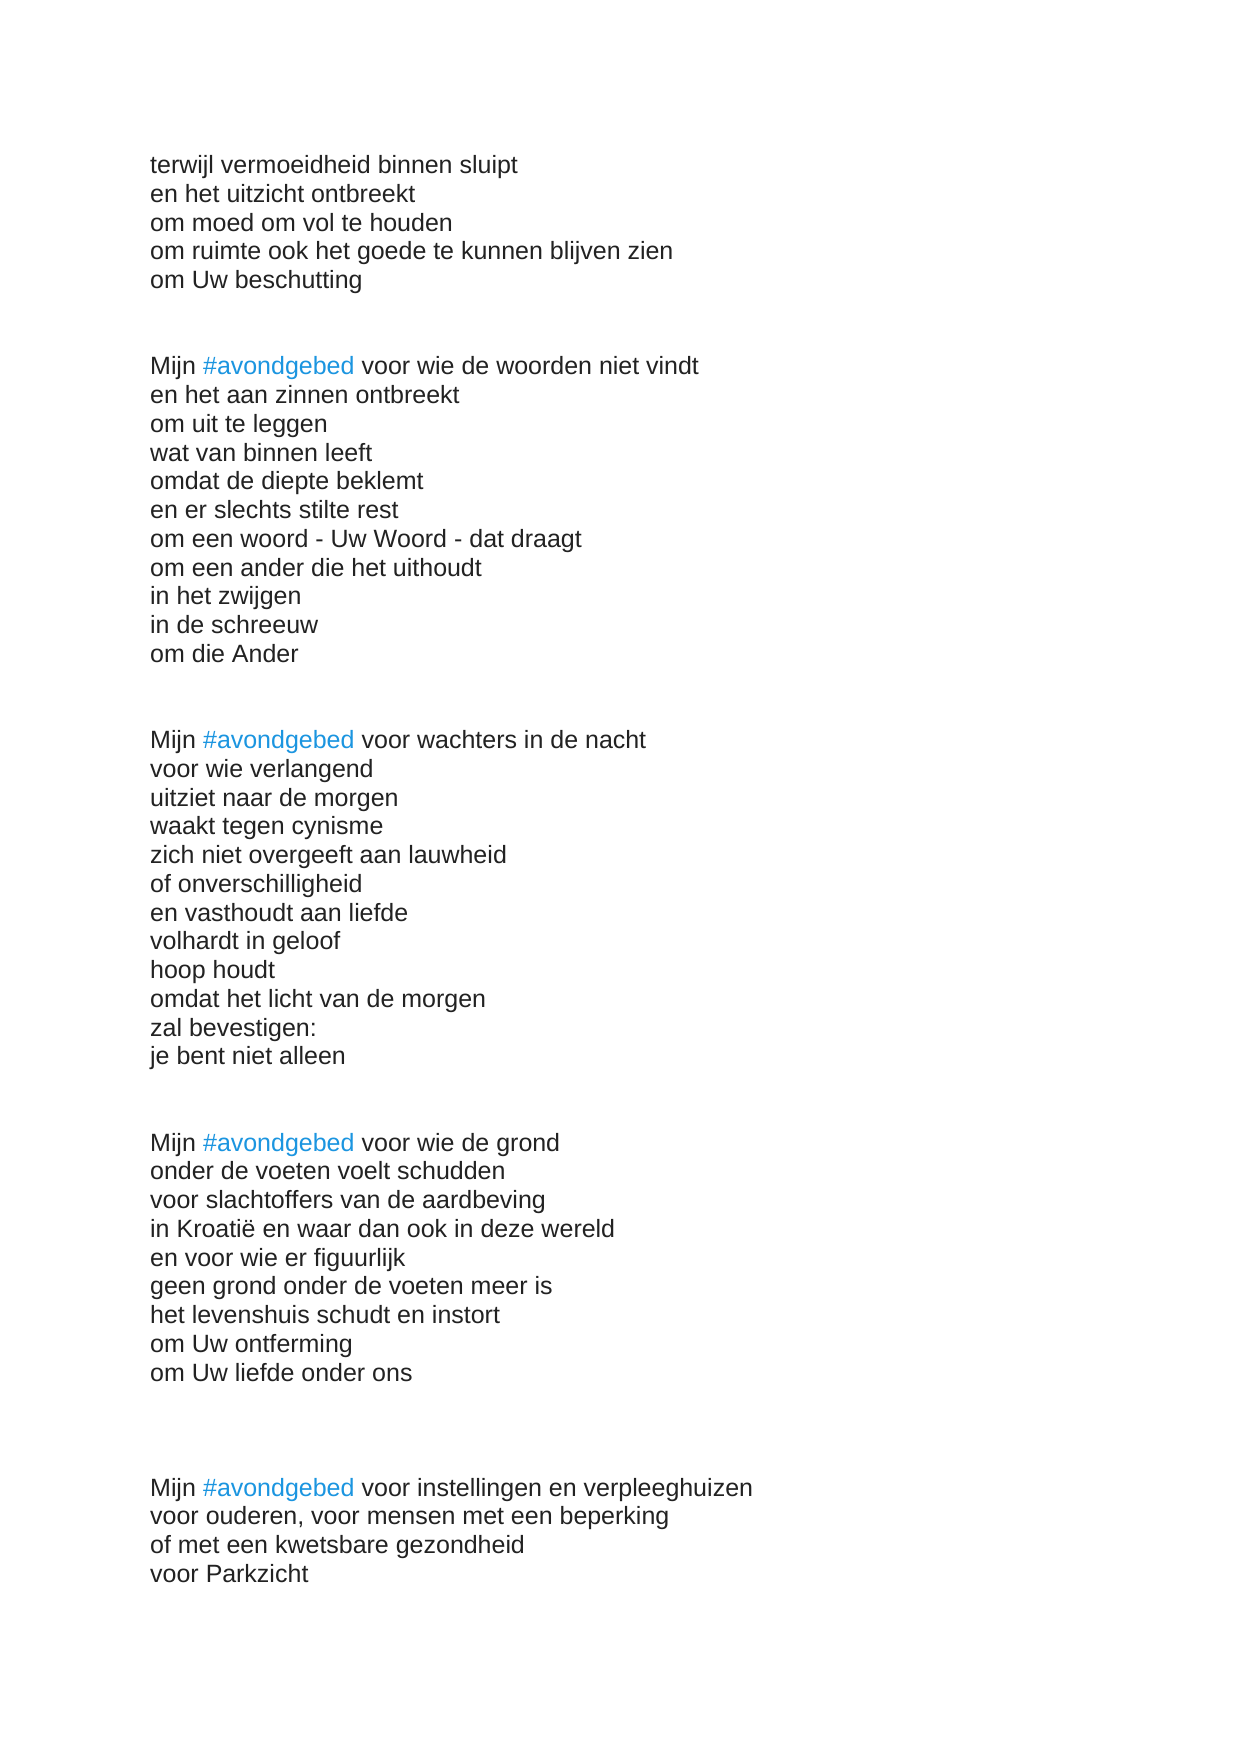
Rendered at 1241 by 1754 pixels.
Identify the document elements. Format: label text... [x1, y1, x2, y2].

text om uit te leggen [150, 409, 1090, 437]
text het levenshuis schudt en instort [150, 1300, 1090, 1329]
text omdat het licht van de morgen [150, 984, 1090, 1012]
text Mijn #avondgebed voor wachters in de nacht [150, 725, 1090, 754]
text omdat de diepte beklemt [150, 466, 1090, 495]
text Mijn #avondgebed voor wie de grond [150, 1127, 1090, 1156]
text om Uw beschutting [150, 265, 1090, 294]
text geen grond onder de voeten meer is [150, 1271, 1090, 1300]
text zal bevestigen: [150, 1012, 1090, 1041]
text je bent niet alleen [150, 1041, 1090, 1070]
text om Uw ontferming [150, 1329, 1090, 1357]
text voor slachtoffers van de aardbeving [150, 1185, 1090, 1214]
text terwijl vermoeidheid binnen sluipt [150, 150, 1090, 179]
text onder de voeten voelt schudden [150, 1156, 1090, 1185]
text zich niet overgeeft aan lauwheid [150, 840, 1090, 869]
text om Uw liefde onder ons [150, 1357, 1090, 1386]
text waakt tegen cynisme [150, 811, 1090, 840]
text wat van binnen leeft [150, 437, 1090, 466]
text om die Ander [150, 639, 1090, 667]
text in Kroatië en waar dan ook in deze wereld [150, 1214, 1090, 1242]
text voor ouderen, voor mensen met een beperking [150, 1501, 1090, 1530]
text om een ander die het uithoudt [150, 552, 1090, 581]
text om ruimte ook het goede te kunnen blijven zien [150, 236, 1090, 265]
text in de schreeuw [150, 610, 1090, 639]
text voor wie verlangend [150, 754, 1090, 782]
text of met een kwetsbare gezondheid [150, 1530, 1090, 1559]
text en het aan zinnen ontbreekt [150, 380, 1090, 409]
text uitziet naar de morgen [150, 782, 1090, 811]
text hoop houdt [150, 955, 1090, 984]
text of onverschilligheid [150, 869, 1090, 897]
text en er slechts stilte rest [150, 495, 1090, 524]
text volhardt in geloof [150, 926, 1090, 955]
text in het zwijgen [150, 581, 1090, 610]
text en vasthoudt aan liefde [150, 897, 1090, 926]
text voor Parkzicht [150, 1559, 1090, 1587]
text en het uitzicht ontbreekt [150, 179, 1090, 207]
text Mijn #avondgebed voor wie de woorden niet vindt [150, 351, 1090, 380]
text om moed om vol te houden [150, 207, 1090, 236]
text om een woord - Uw Woord - dat draagt [150, 524, 1090, 552]
text en voor wie er figuurlijk [150, 1242, 1090, 1271]
text Mijn #avondgebed voor instellingen en verpleeghuizen [150, 1472, 1090, 1501]
